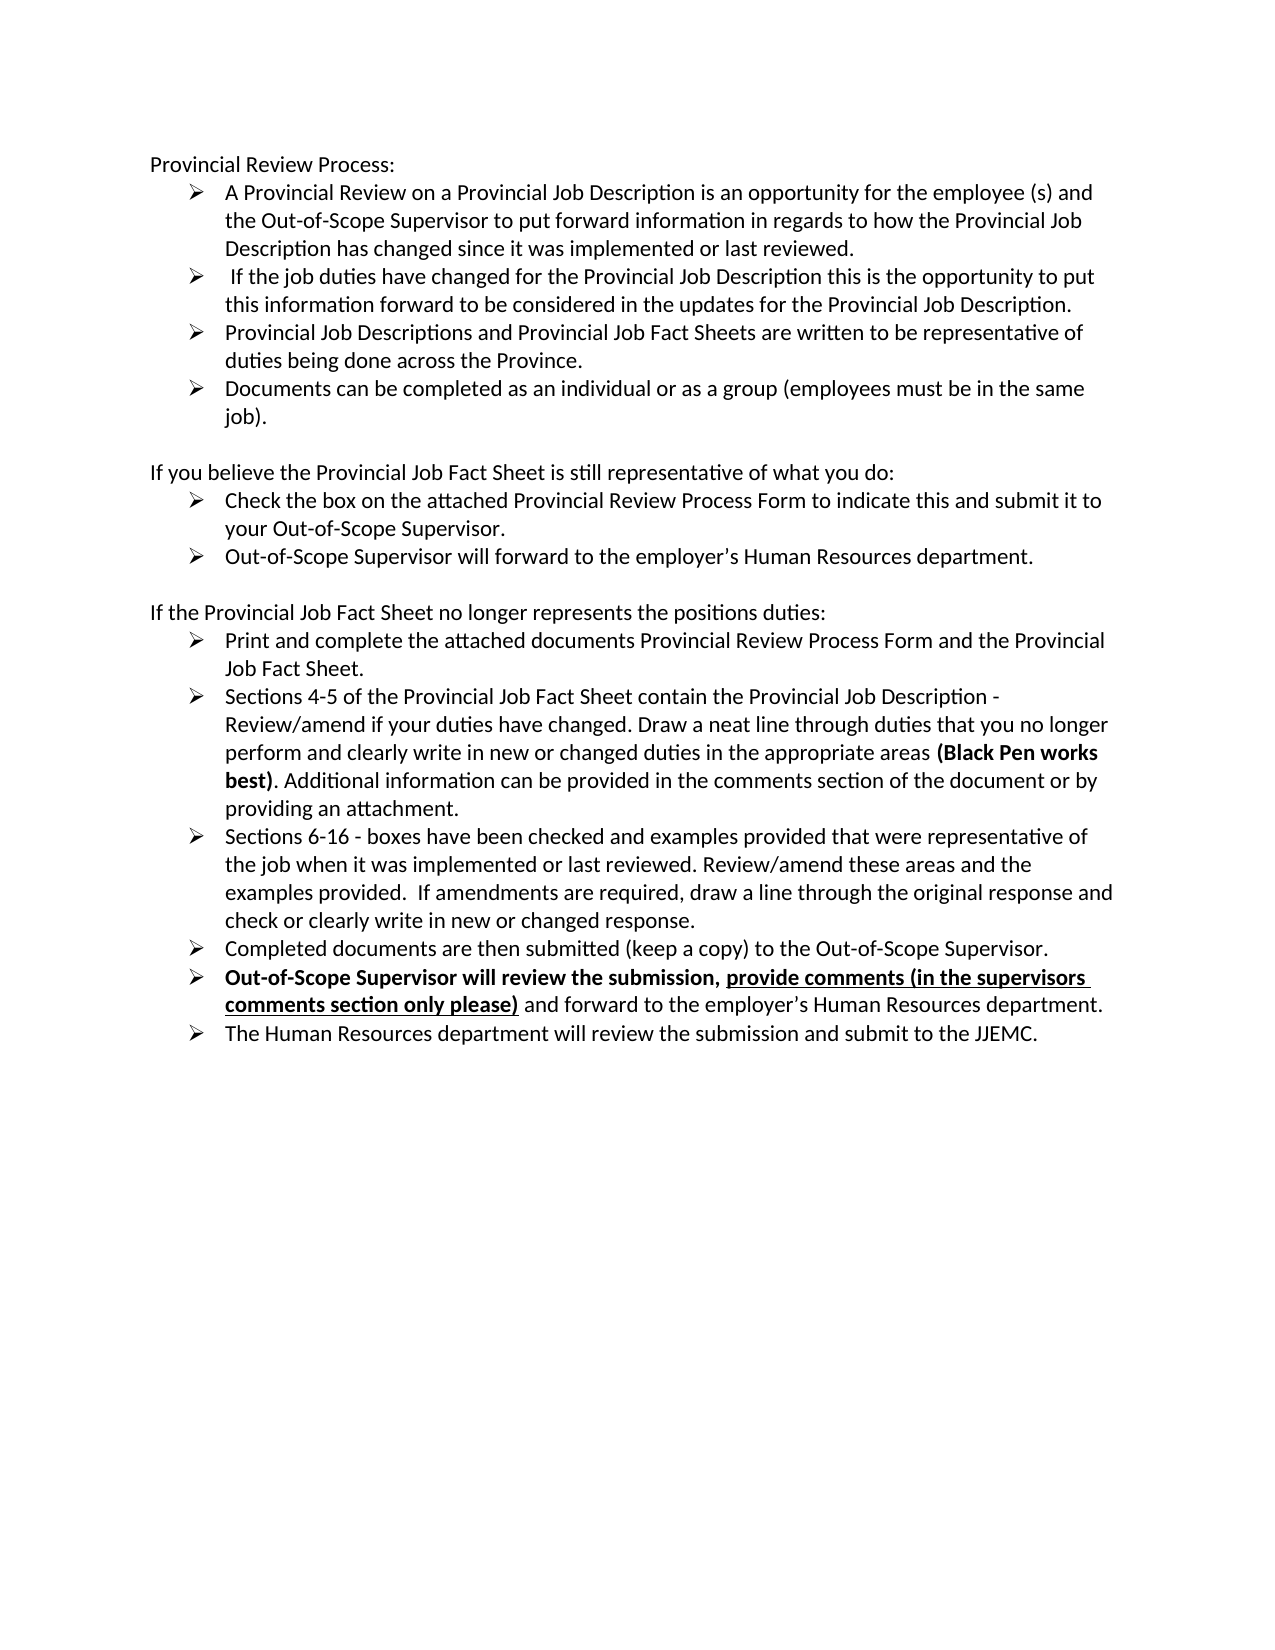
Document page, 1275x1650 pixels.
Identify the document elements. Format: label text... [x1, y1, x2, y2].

list Completed documents are then submitted (keep a copy) to the Out-of-Scope Supervisor. [187, 934, 1125, 963]
list Documents can be completed as an individual or as a group (employees must be in the same job). [187, 374, 1125, 430]
list Sections 6-16 - boxes have been checked and examples provided that were representative of the job when it was implemented or last reviewed. Review/amend these areas and the examples provided. If amendments are required, draw a line through the original response and check or clearly write in new or changed response. [187, 822, 1125, 934]
list Print and complete the attached documents Provincial Review Process Form and the Provincial Job Fact Sheet. [187, 626, 1125, 682]
text If you believe the Provincial Job Fact Sheet is still representative of what you do: [150, 458, 1125, 486]
list Out-of-Scope Supervisor will review the submission, provide comments (in the supervisors comments section only please) and forward to the employer’s Human Resources department. [187, 963, 1125, 1019]
list Sections 4-5 of the Provincial Job Fact Sheet contain the Provincial Job Description - Review/amend if your duties have changed. Draw a neat line through duties that you no longer perform and clearly write in new or changed duties in the appropriate areas (Black Pen works best). Additional information can be provided in the comments section of the document or by providing an attachment. [187, 682, 1125, 822]
list A Provincial Review on a Provincial Job Description is an opportunity for the employee (s) and the Out-of-Scope Supervisor to put forward information in regards to how the Provincial Job Description has changed since it was implemented or last reviewed. [187, 178, 1125, 262]
list The Human Resources department will review the submission and submit to the JJEMC. [187, 1019, 1125, 1047]
text Provincial Review Process: [150, 150, 1125, 178]
list Provincial Job Descriptions and Provincial Job Fact Sheets are written to be representative of duties being done across the Province. [187, 318, 1125, 374]
list Check the box on the attached Provincial Review Process Form to indicate this and submit it to your Out-of-Scope Supervisor. [187, 486, 1125, 542]
text If the Provincial Job Fact Sheet no longer represents the positions duties: [150, 598, 1125, 626]
list Out-of-Scope Supervisor will forward to the employer’s Human Resources department. [187, 542, 1125, 570]
list If the job duties have changed for the Provincial Job Description this is the opportunity to put this information forward to be considered in the updates for the Provincial Job Description. [187, 262, 1125, 318]
